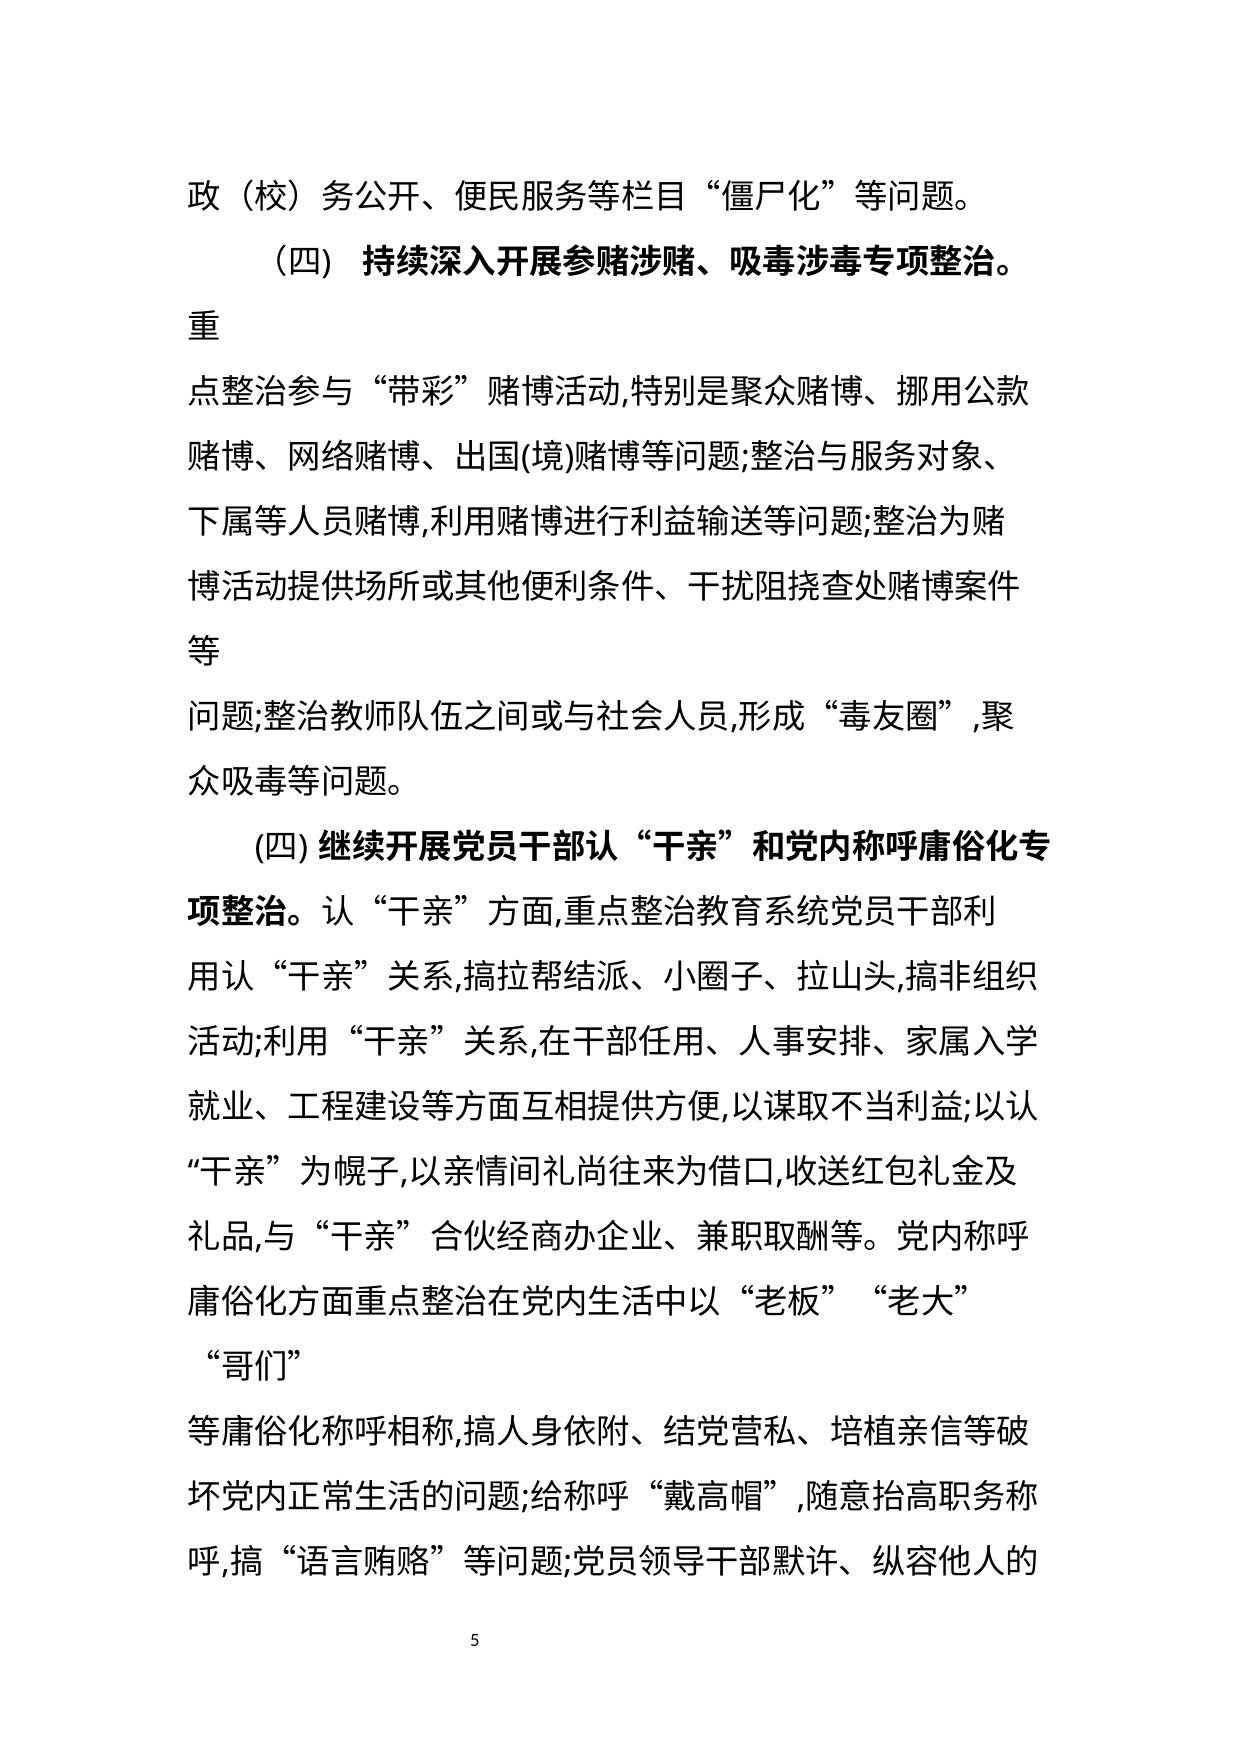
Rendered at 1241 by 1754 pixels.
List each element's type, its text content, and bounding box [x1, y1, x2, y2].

list 众吸毒等问题。 [187, 747, 1053, 812]
list 持续深入开展参赌涉赌、吸毒涉毒专项整治。重 [187, 227, 1053, 357]
list 点整治参与“带彩”赌博活动,特别是聚众赌博、挪用公款 [187, 357, 1053, 422]
list 坏党内正常生活的问题;给称呼“戴高帽”,随意抬高职务称 [187, 1462, 1053, 1527]
list 礼品,与“干亲”合伙经商办企业、兼职取酬等。党内称呼 [187, 1202, 1053, 1267]
list 政（校）务公开、便民服务等栏目“僵尸化”等问题。 [187, 162, 1053, 227]
list 赌博、网络赌博、出国(境)赌博等问题;整治与服务对象、 [187, 422, 1053, 487]
list 呼,搞“语言贿赂”等问题;党员领导干部默许、纵容他人的 [187, 1527, 1053, 1592]
list 庸俗化方面重点整治在党内生活中以“老板”“老大”“哥们” [187, 1267, 1053, 1397]
list 继续开展党员干部认“干亲”和党内称呼庸俗化专项整治。认“干亲”方面,重点整治教育系统党员干部利 [187, 812, 1053, 942]
list 博活动提供场所或其他便利条件、干扰阻挠查处赌博案件等 [187, 552, 1053, 682]
list 等庸俗化称呼相称,搞人身依附、结党营私、培植亲信等破 [187, 1397, 1053, 1462]
list “干亲”为幌子,以亲情间礼尚往来为借口,收送红包礼金及 [187, 1137, 1053, 1202]
list 问题;整治教师队伍之间或与社会人员,形成“毒友圈”,聚 [187, 682, 1053, 747]
list 活动;利用“干亲”关系,在干部任用、人事安排、家属入学 [187, 1007, 1053, 1072]
list 就业、工程建设等方面互相提供方便,以谋取不当利益;以认 [187, 1072, 1053, 1137]
list 用认“干亲”关系,搞拉帮结派、小圈子、拉山头,搞非组织 [187, 942, 1053, 1007]
list 下属等人员赌博,利用赌博进行利益输送等问题;整治为赌 [187, 487, 1053, 552]
